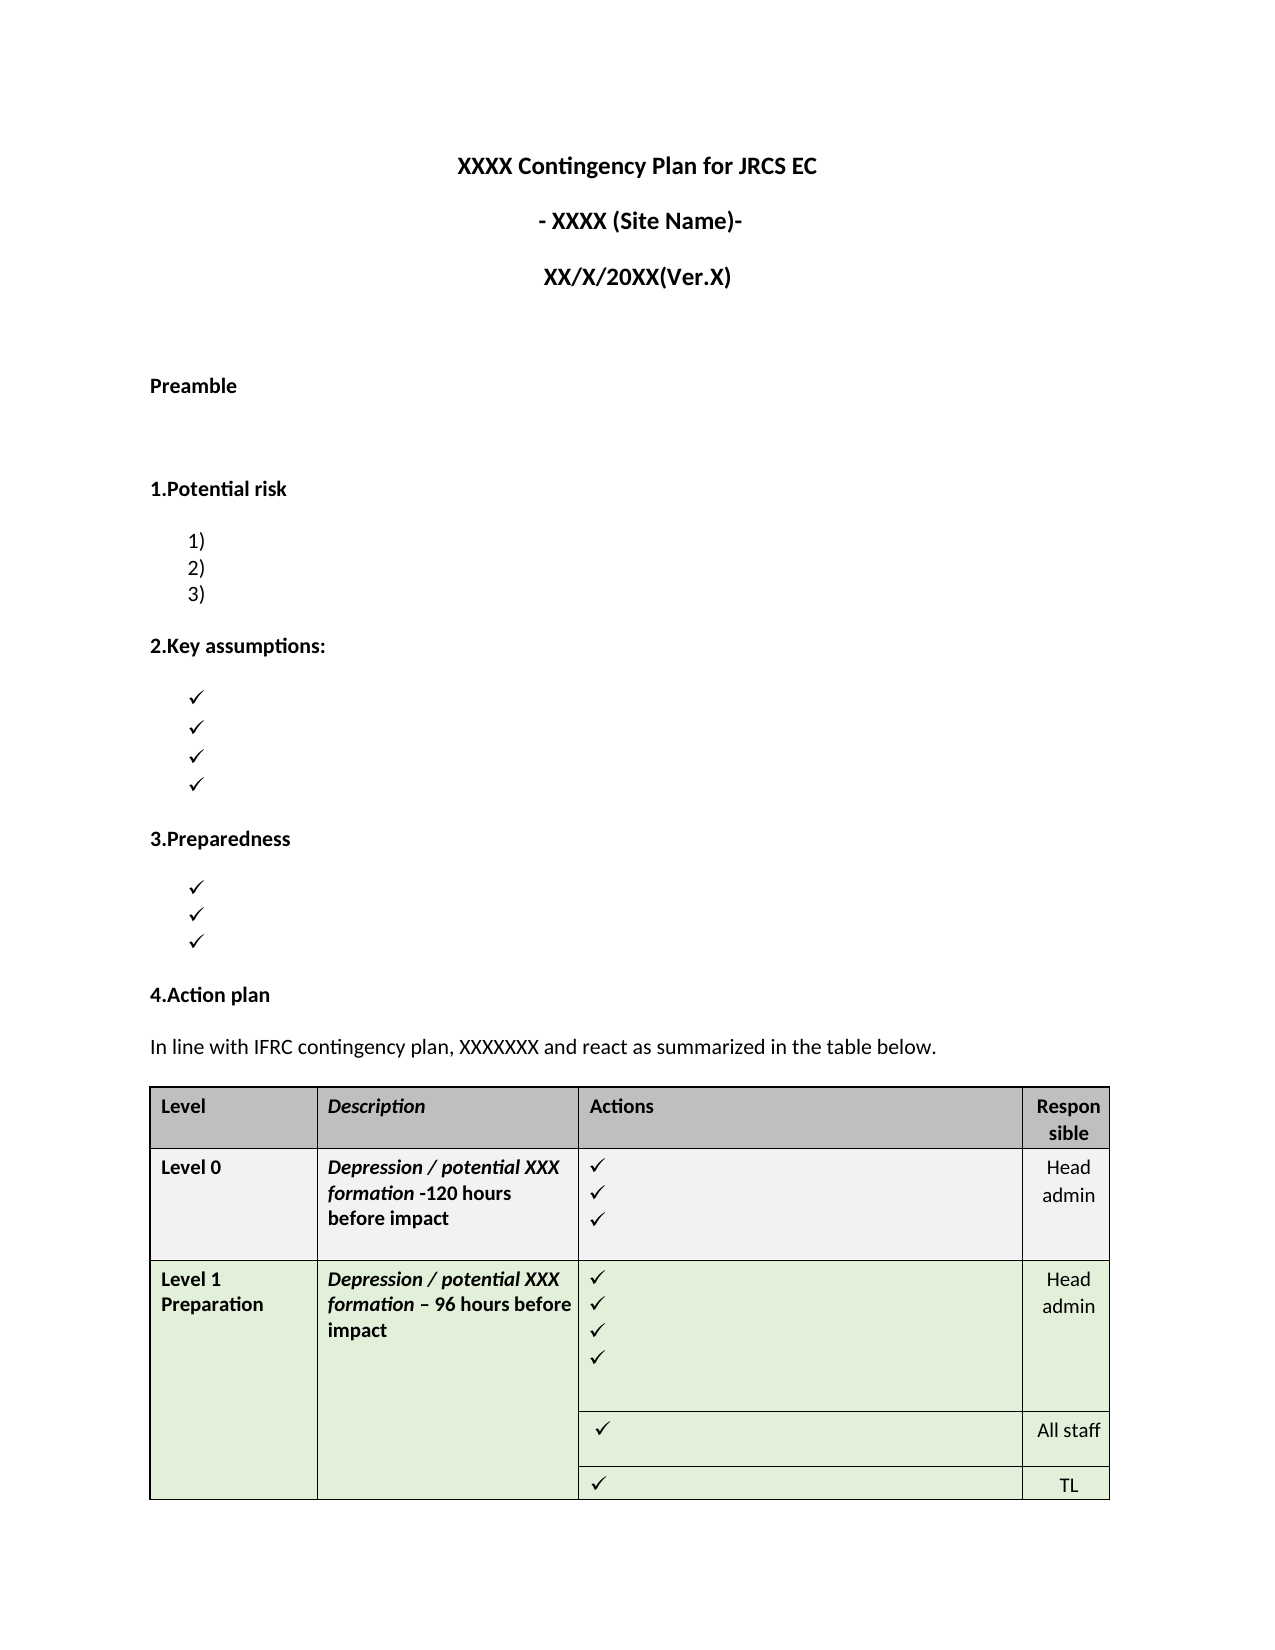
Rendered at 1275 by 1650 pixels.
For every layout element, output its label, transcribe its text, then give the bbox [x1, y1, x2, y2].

table_cell Depression / potential XXX formation -120 hours before impact [318, 1149, 578, 1259]
text XX/X/20XX(Ver.X) [150, 261, 1125, 292]
table_header Actions [579, 1088, 1022, 1148]
table_cell Head admin [1023, 1149, 1109, 1259]
table_cell [579, 1467, 1022, 1499]
table_cell Head admin [1023, 1261, 1109, 1411]
table_cell TL [1023, 1467, 1109, 1499]
table_cell [579, 1412, 1022, 1466]
text In line with IFRC contingency plan, XXXXXXX and react as summarized in the table below. [150, 1033, 1125, 1060]
table_header Level [151, 1088, 317, 1148]
table_cell Level 0 [151, 1149, 317, 1259]
text 1.Potential risk [150, 475, 1125, 502]
text Preamble [150, 372, 1125, 399]
text XXXX Contingency Plan for JRCS EC [150, 150, 1125, 181]
table_header Description [318, 1088, 578, 1148]
table_header Responsible [1023, 1088, 1109, 1148]
text - XXXX (Site Name)- [150, 206, 1125, 236]
table_cell [579, 1149, 1022, 1259]
text 2.Key assumptions: [150, 632, 1125, 659]
table_cell [579, 1261, 1022, 1411]
table_cell Depression / potential XXX formation – 96 hours before impact [318, 1261, 578, 1499]
text 3.Preparedness [150, 825, 1125, 851]
table_cell All staff [1023, 1412, 1109, 1466]
table_cell Level 1 Preparation [151, 1261, 317, 1499]
text 4.Action plan [150, 981, 1125, 1008]
